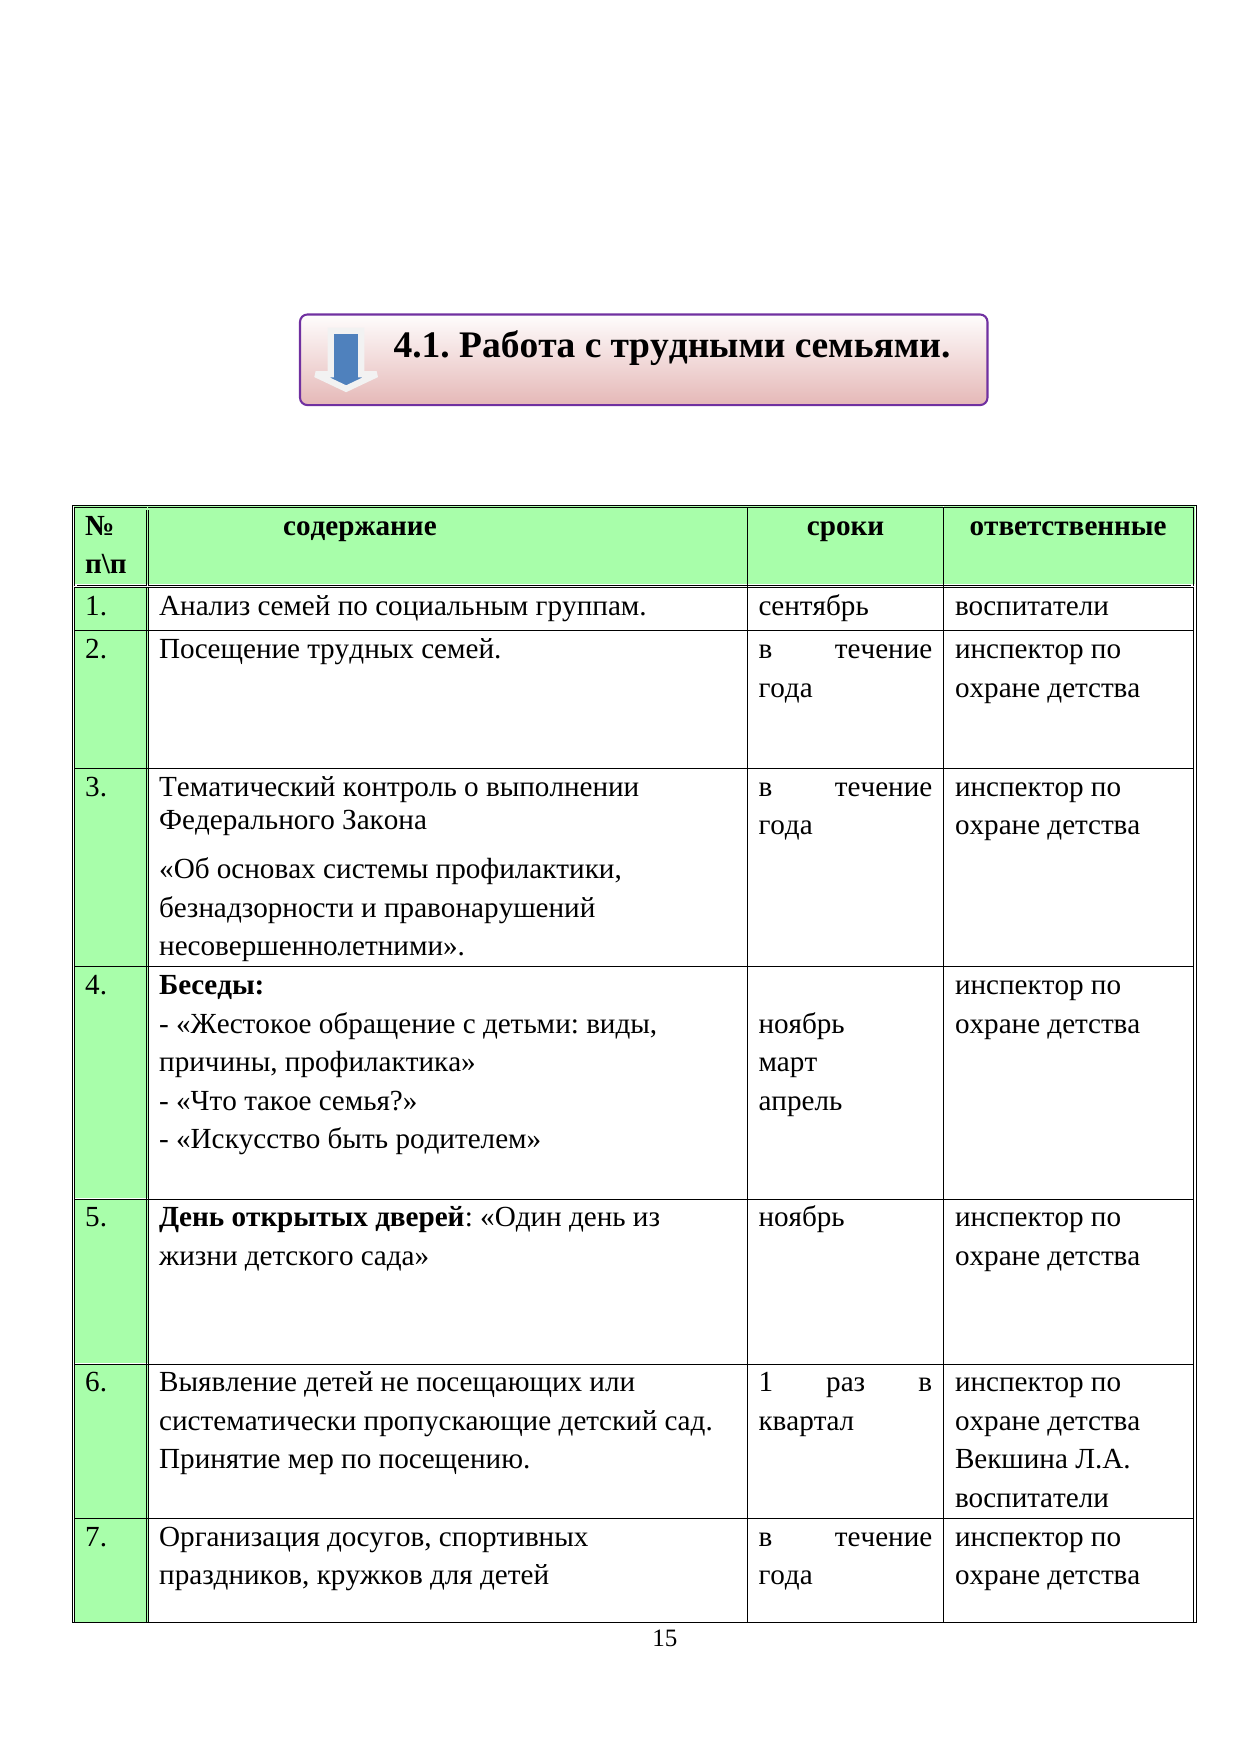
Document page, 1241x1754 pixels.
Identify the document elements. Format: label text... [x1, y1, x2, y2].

table_cell инспектор по охране детства [944, 967, 1193, 1198]
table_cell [149, 1519, 747, 1622]
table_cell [944, 1519, 1193, 1622]
table_cell инспектор по охране детства [944, 631, 1193, 768]
table_cell Тематический контроль о выполнении Федерального Закона «Об основах системы профилактики, безнадзорности и правонарушений несовершеннолетними». [149, 769, 747, 966]
table_cell 7. [75, 1519, 146, 1622]
table_cell воспитатели [944, 588, 1193, 630]
table_cell в течение года [748, 769, 943, 966]
table_cell Анализ семей по социальным группам. [149, 588, 747, 630]
table_cell 6. [75, 1365, 146, 1518]
table_header сроки [748, 508, 943, 584]
table_cell 1. [75, 588, 146, 630]
table_cell в течение года [748, 1519, 943, 1622]
table_cell 5. [75, 1200, 146, 1363]
table_cell 2. [75, 631, 146, 768]
table_cell Выявление детей не посещающих или систематически пропускающие детский сад. Принятие мер по посещению. [149, 1365, 747, 1518]
table_header ответственные [944, 508, 1193, 584]
table_cell сентябрь [748, 588, 943, 630]
table_cell День открытых дверей: «Один день из жизни детского сада» [149, 1200, 747, 1363]
table_cell в течение года [748, 631, 943, 768]
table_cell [944, 1365, 1193, 1518]
table_cell инспектор по охране детства [944, 769, 1193, 966]
table_cell 1 раз в квартал [748, 1365, 943, 1518]
table_cell ноябрь март апрель [748, 967, 943, 1198]
table_cell Посещение трудных семей. [149, 631, 747, 768]
table_cell инспектор по охране детства [944, 1200, 1193, 1363]
table_cell ноябрь [748, 1200, 943, 1363]
table_cell Беседы: - «Жестокое обращение с детьми: виды, причины, профилактика» - «Что такое семья?» - «Искусство быть родителем» [149, 967, 747, 1198]
table_cell 4. [75, 967, 146, 1198]
table_header № п\п [74, 506, 148, 584]
table_header содержание [148, 508, 747, 584]
table_cell 3. [75, 769, 146, 966]
